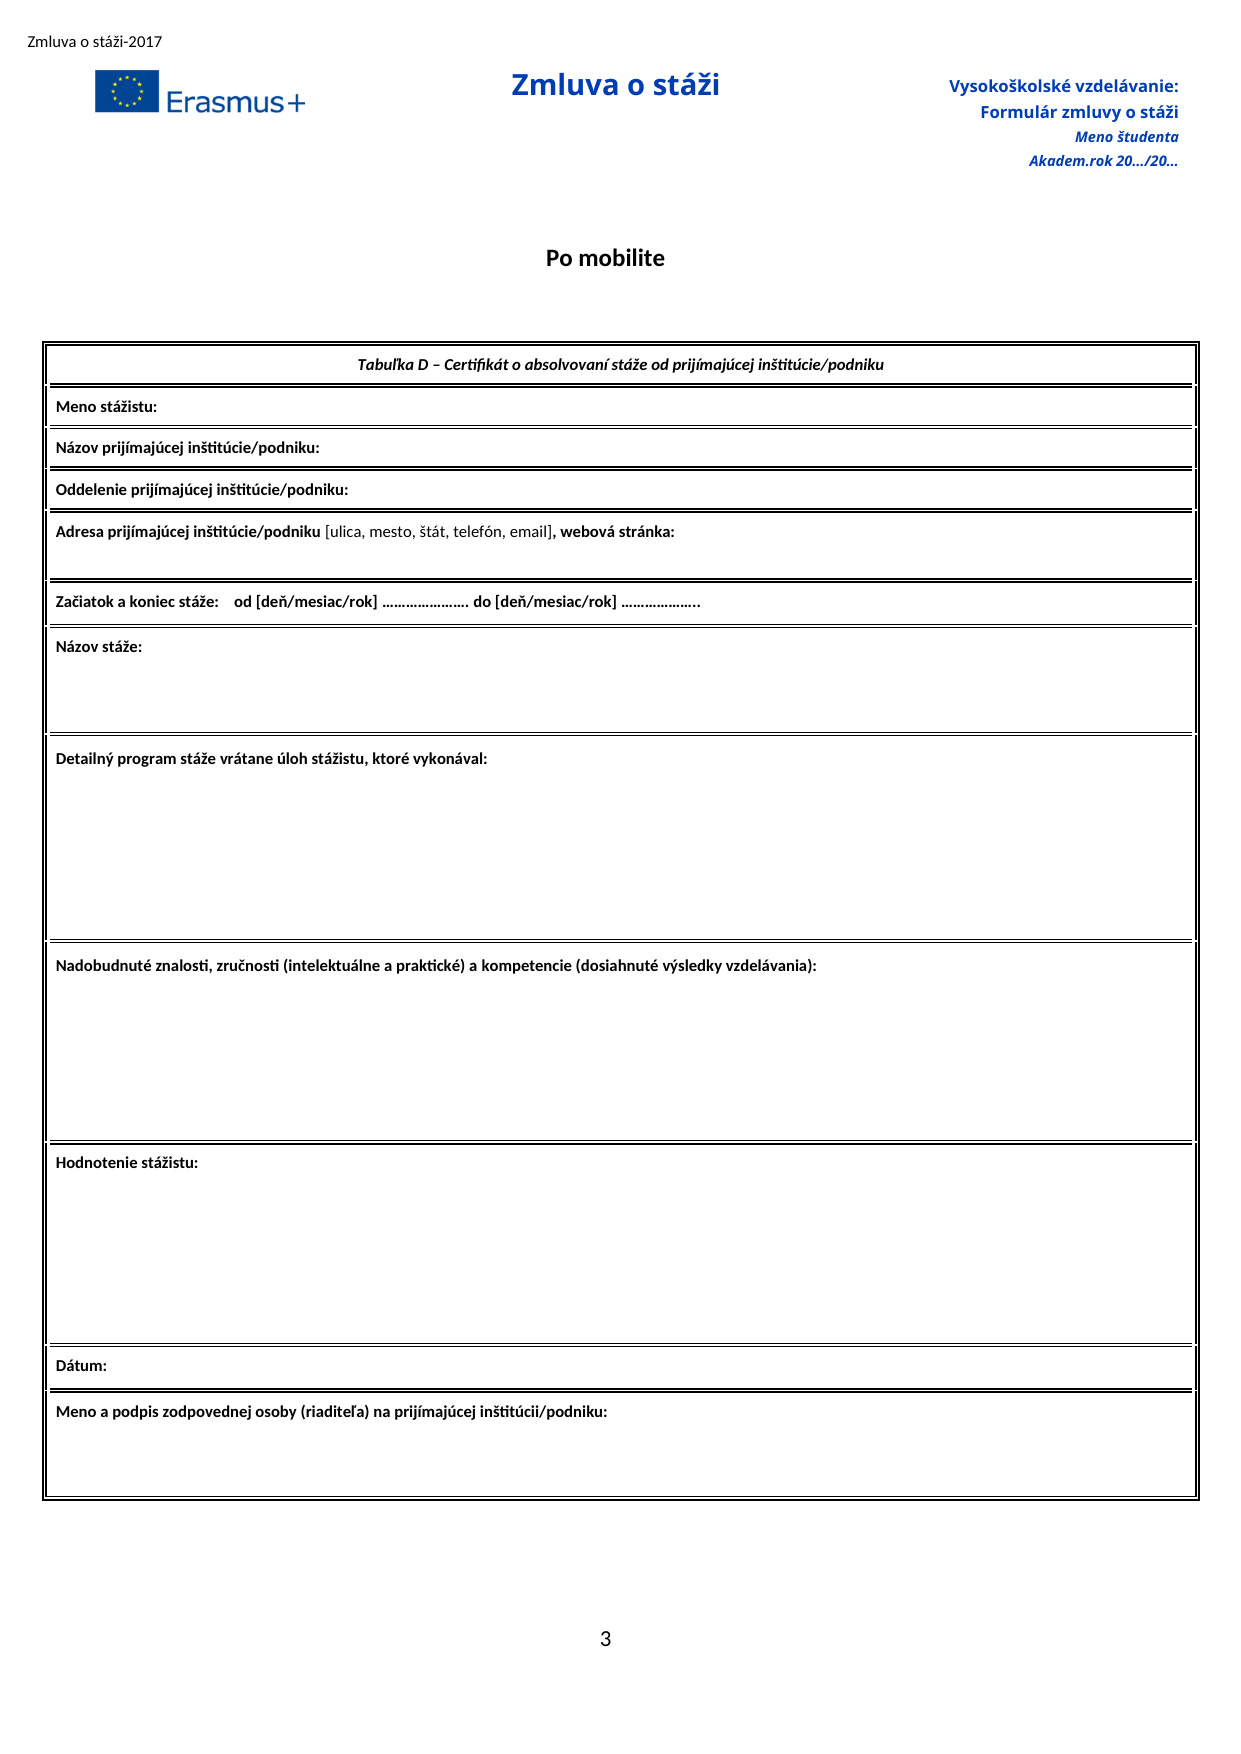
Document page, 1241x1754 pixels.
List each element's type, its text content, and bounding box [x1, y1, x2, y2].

table_cell Hodnotenie stážistu: [44, 1140, 1197, 1342]
table_cell Názov stáže: [44, 624, 1197, 731]
table_cell Meno a podpis zodpovednej osoby (riaditeľa) na prijímajúcej inštitúcii/podniku: [44, 1388, 1197, 1496]
table_header Tabuľka D – Certifikát o absolvovaní stáže od prijímajúcej inštitúcie/podniku [47, 346, 1195, 383]
table_cell Adresa prijímajúcej inštitúcie/podniku [ulica, mesto, štát, telefón, email], webová stránka: [44, 508, 1197, 578]
table_cell Názov prijímajúcej inštitúcie/podniku: [44, 425, 1197, 466]
table_cell Začiatok a koniec stáže: od [deň/mesiac/rok] …………………. do [deň/mesiac/rok] ……………….. [44, 578, 1197, 624]
text Po mobilite [15, 242, 1196, 272]
table_cell Detailný program stáže vrátane úloh stážistu, ktoré vykonával: [44, 731, 1197, 938]
table_cell Nadobudnuté znalosti, zručnosti (intelektuálne a praktické) a kompetencie (dosiahnuté výsledky vzdelávania): [44, 939, 1197, 1140]
table_cell Dátum: [44, 1343, 1197, 1388]
table_cell Oddelenie prijímajúcej inštitúcie/podniku: [44, 466, 1197, 508]
picture [95, 70, 306, 113]
table_cell Meno stážistu: [44, 383, 1197, 424]
